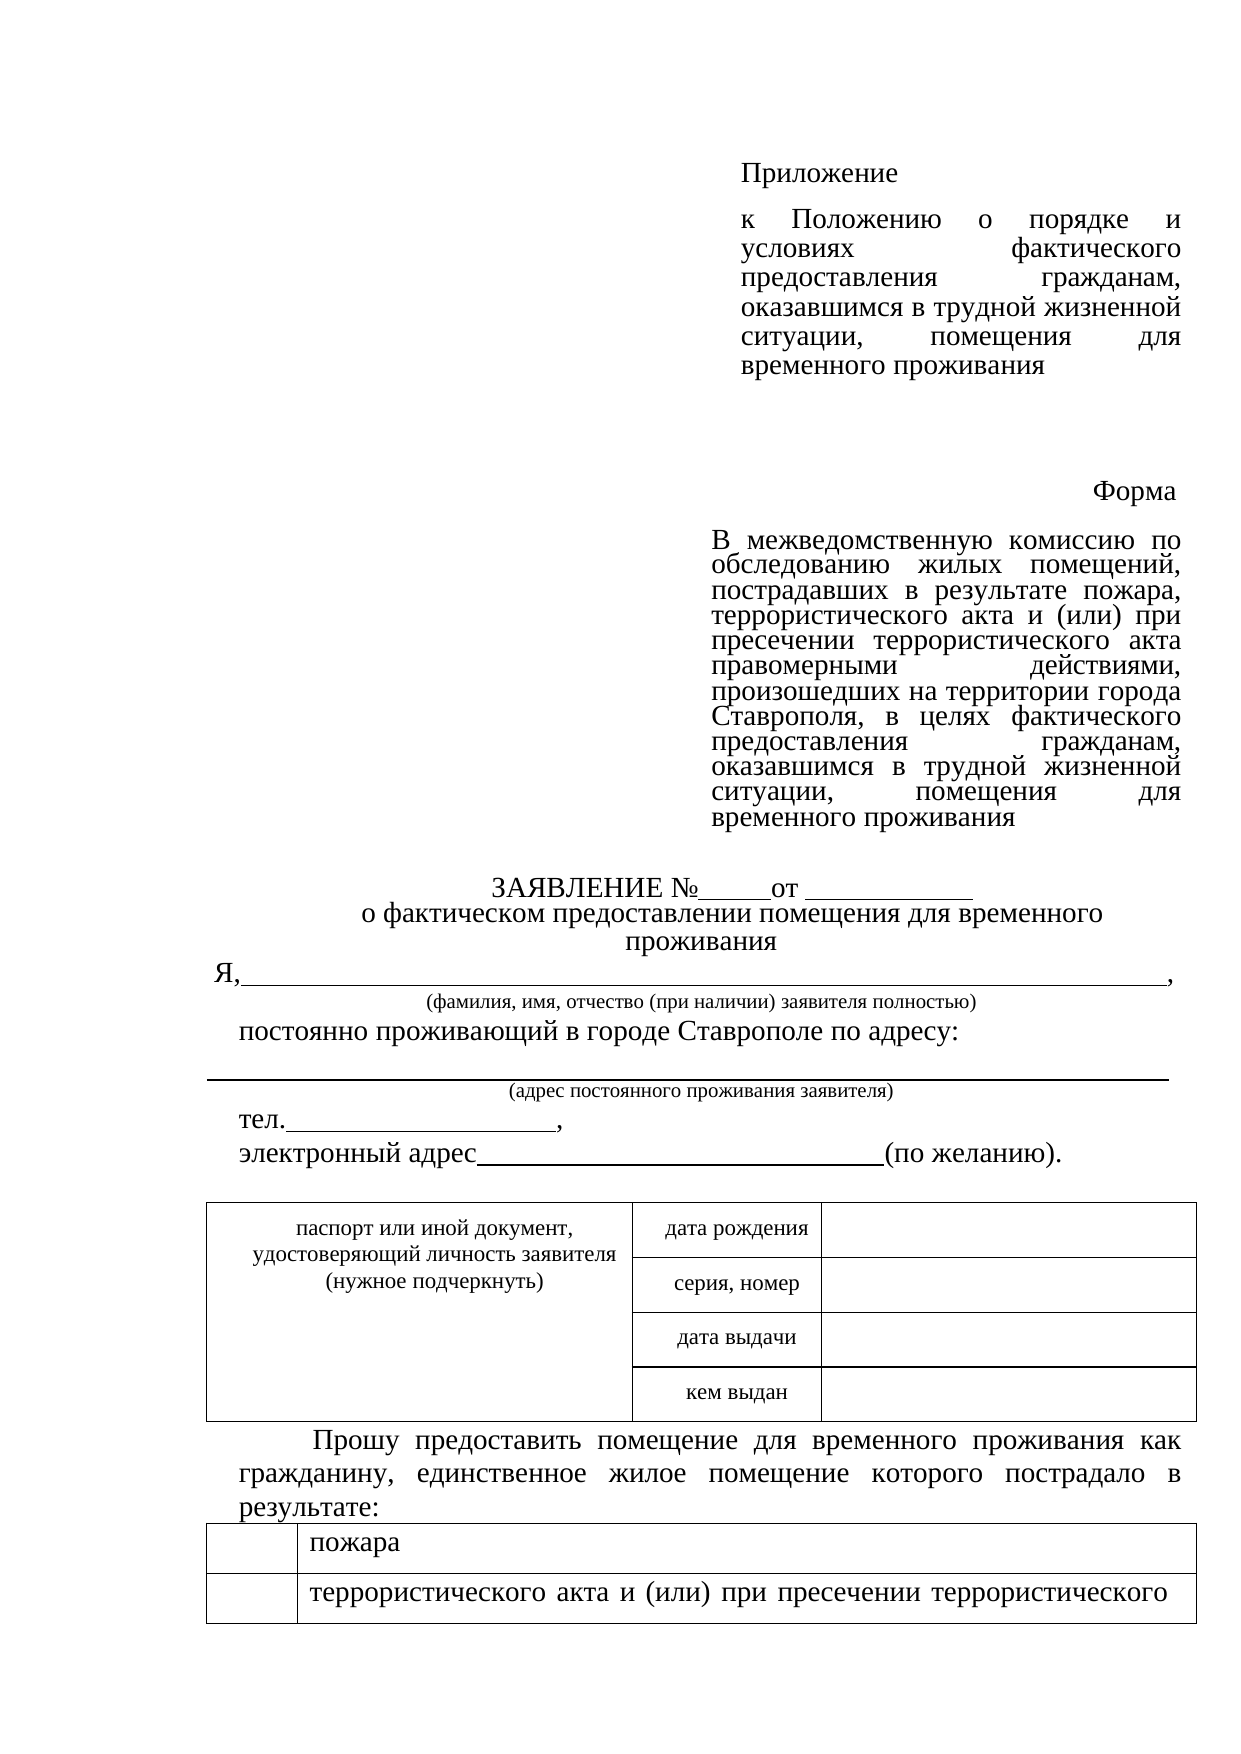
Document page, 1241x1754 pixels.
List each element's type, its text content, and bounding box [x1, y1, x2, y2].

table_cell серия, номер [633, 1258, 821, 1312]
text Приложение [741, 155, 1181, 188]
table_cell террористического акта и (или) при пресечении террористического [298, 1574, 1196, 1623]
table_cell [822, 1258, 1196, 1312]
text электронный адрес (по желанию). [238, 1135, 1181, 1169]
table_cell [822, 1313, 1196, 1366]
table_cell [822, 1368, 1196, 1421]
text о фактическом предоставлении помещения для временного [394, 903, 1181, 928]
text ЗАЯВЛЕНИЕ № от [283, 874, 1181, 903]
text Прошу предоставить помещение для временного проживания как гражданину, единственное жилое помещение которого пострадало в результате: [238, 1422, 1181, 1523]
text В межведомственную комиссию по обследованию жилых помещений, пострадавших в результате пожара, террористического акта и (или) при пресечении террористического акта правомерными действиями, произошедших на территории города Ставрополя, в целях фактического предоставления гражданам, оказавшимся в трудной жизненной ситуации, помещения для временного проживания [711, 530, 1181, 832]
table_header паспорт или иной документ, удостоверяющий личность заявителя (нужное подчеркнуть) [207, 1203, 632, 1421]
table_header [207, 1524, 297, 1573]
text постоянно проживающий в городе Ставрополе по адресу: [238, 1013, 1181, 1047]
text к Положению о порядке и условиях фактического предоставления гражданам, оказавшимся в трудной жизненной ситуации, помещения для временного проживания [741, 205, 1181, 381]
text тел. , [238, 1102, 1181, 1135]
table_header пожара [298, 1524, 1196, 1573]
table_header [822, 1203, 1196, 1257]
table_cell дата выдачи [633, 1313, 821, 1366]
text (фамилия, имя, отчество (при наличии) заявителя полностью) [221, 989, 1181, 1013]
text Я, , [207, 957, 1181, 989]
text (адрес постоянного проживания заявителя) [221, 1075, 1181, 1102]
text Форма [711, 473, 1181, 507]
table_header дата рождения [633, 1203, 821, 1257]
text проживания [221, 928, 1181, 957]
table_cell [207, 1574, 297, 1623]
table_cell кем выдан [633, 1368, 821, 1421]
